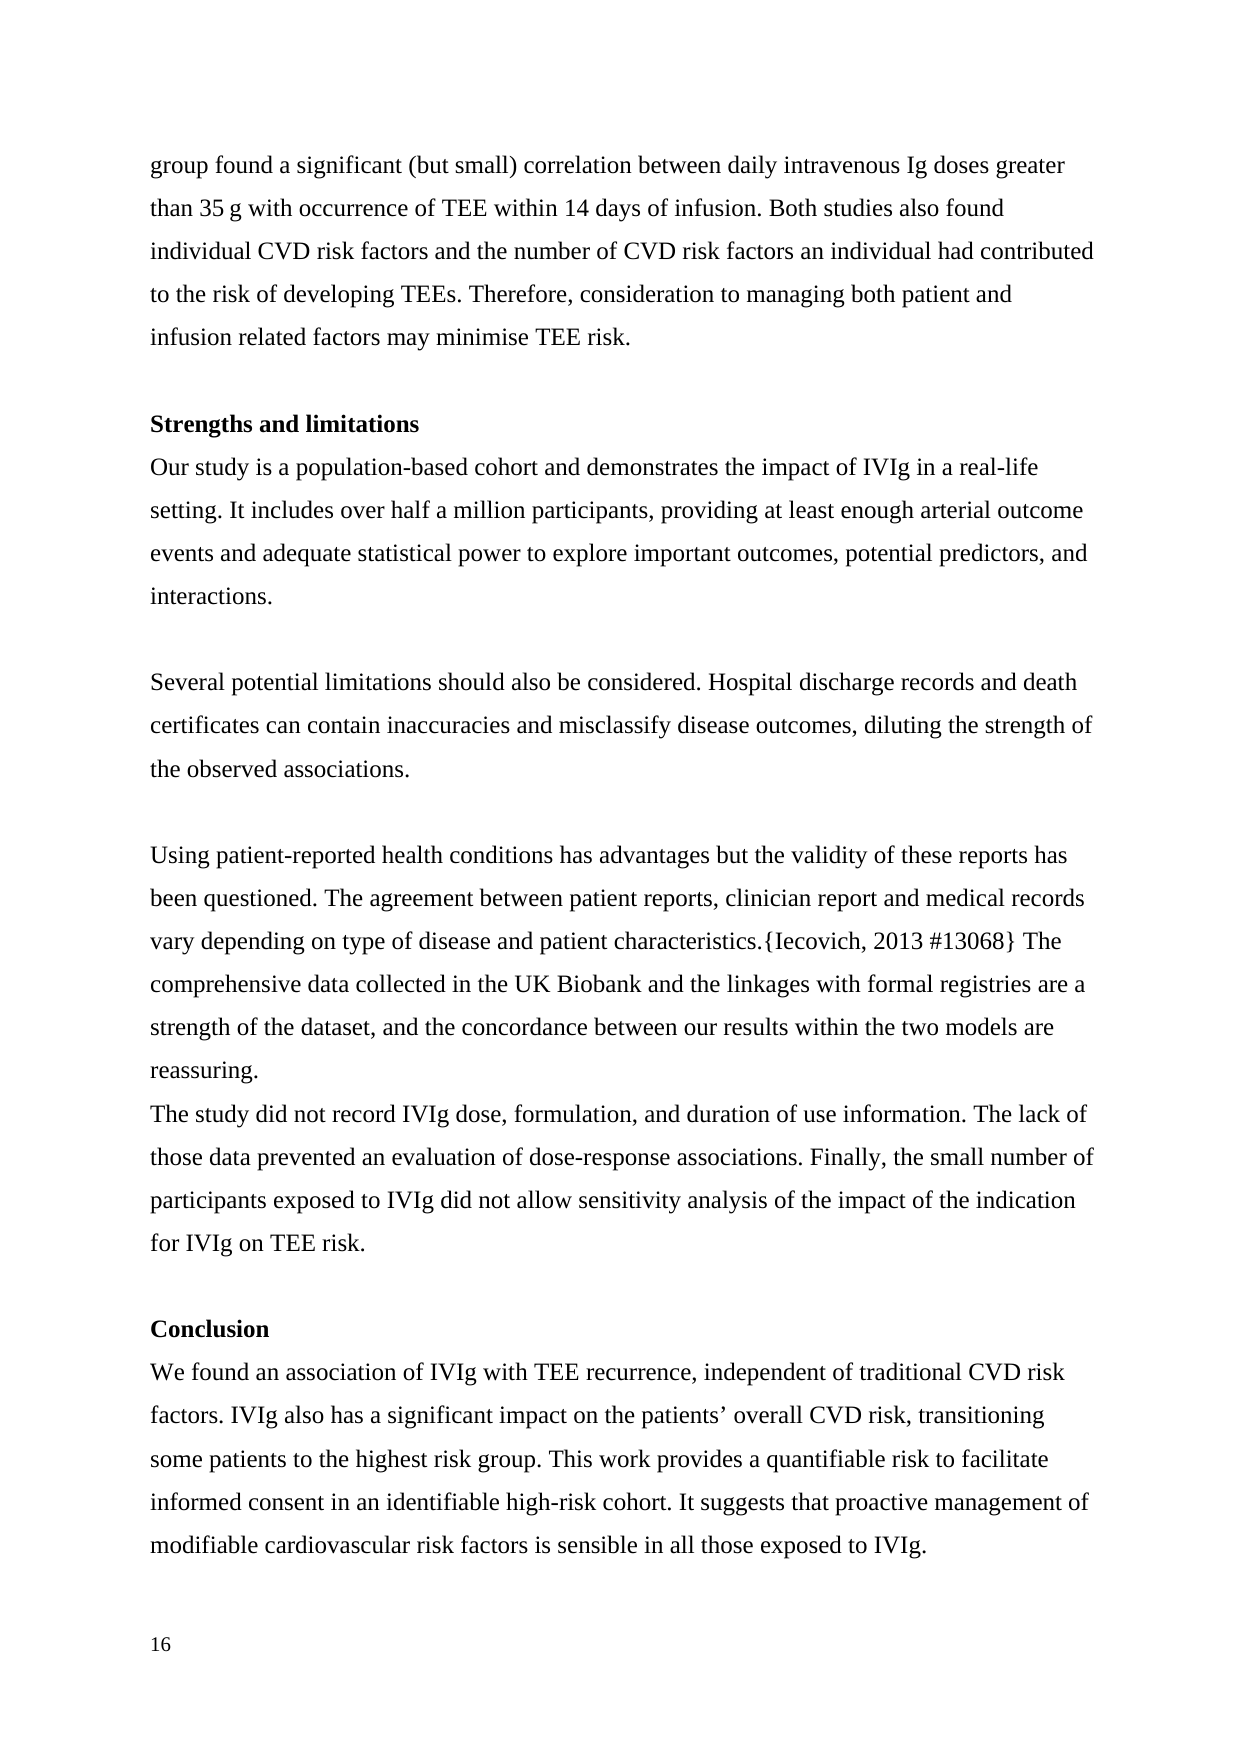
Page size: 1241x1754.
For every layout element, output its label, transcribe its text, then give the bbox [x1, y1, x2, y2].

text The study did not record IVIg dose, formulation, and duration of use information. The lack of those data prevented an evaluation of dose-response associations. Finally, the small number of participants exposed to IVIg did not allow sensitivity analysis of the impact of the indication for IVIg on TEE risk. [150, 1099, 1095, 1257]
text Several potential limitations should also be considered. Hospital discharge records and death certificates can contain inaccuracies and misclassify disease outcomes, diluting the strength of the observed associations. [150, 667, 1095, 782]
text Strengths and limitations [150, 409, 1095, 437]
text We found an association of IVIg with TEE recurrence, independent of traditional CVD risk factors. IVIg also has a significant impact on the patients’ overall CVD risk, transitioning some patients to the highest risk group. This work provides a quantifiable risk to facilitate informed consent in an identifiable high-risk cohort. It suggests that proactive management of modifiable cardiovascular risk factors is sensible in all those exposed to IVIg. [150, 1357, 1095, 1559]
text Using patient-reported health conditions has advantages but the validity of these reports has been questioned. The agreement between patient reports, clinician report and medical records vary depending on type of disease and patient characteristics.{Iecovich, 2013 #13068} The comprehensive data collected in the UK Biobank and the linkages with formal registries are a strength of the dataset, and the concordance between our results within the two models are reassuring. [150, 840, 1095, 1084]
text Conclusion [150, 1314, 1095, 1343]
text Our study is a population-based cohort and demonstrates the impact of IVIg in a real-life setting. It includes over half a million participants, providing at least enough arterial outcome events and adequate statistical power to explore important outcomes, potential predictors, and interactions. [150, 452, 1095, 610]
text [150, 150, 1095, 351]
